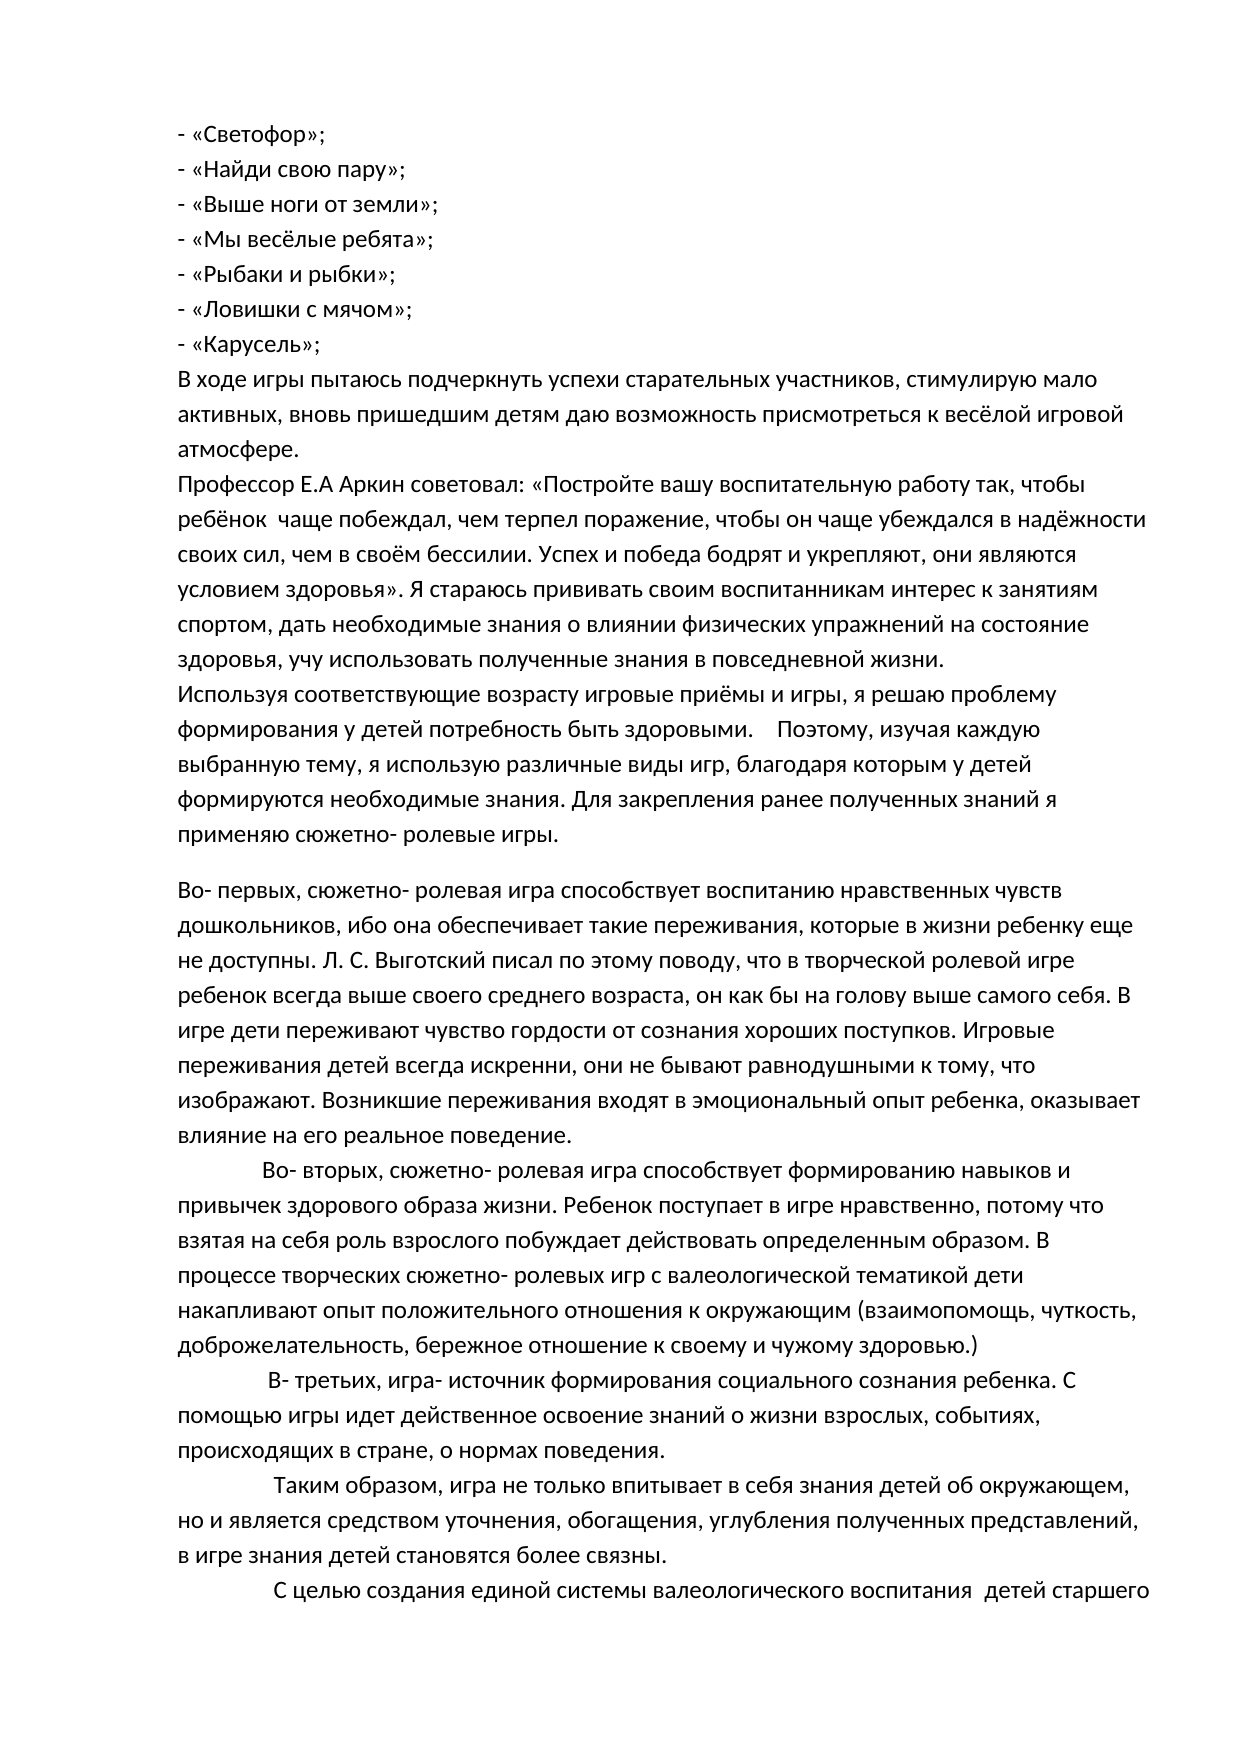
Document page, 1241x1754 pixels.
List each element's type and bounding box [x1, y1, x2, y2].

text [177, 118, 1152, 849]
text [177, 874, 1152, 1604]
